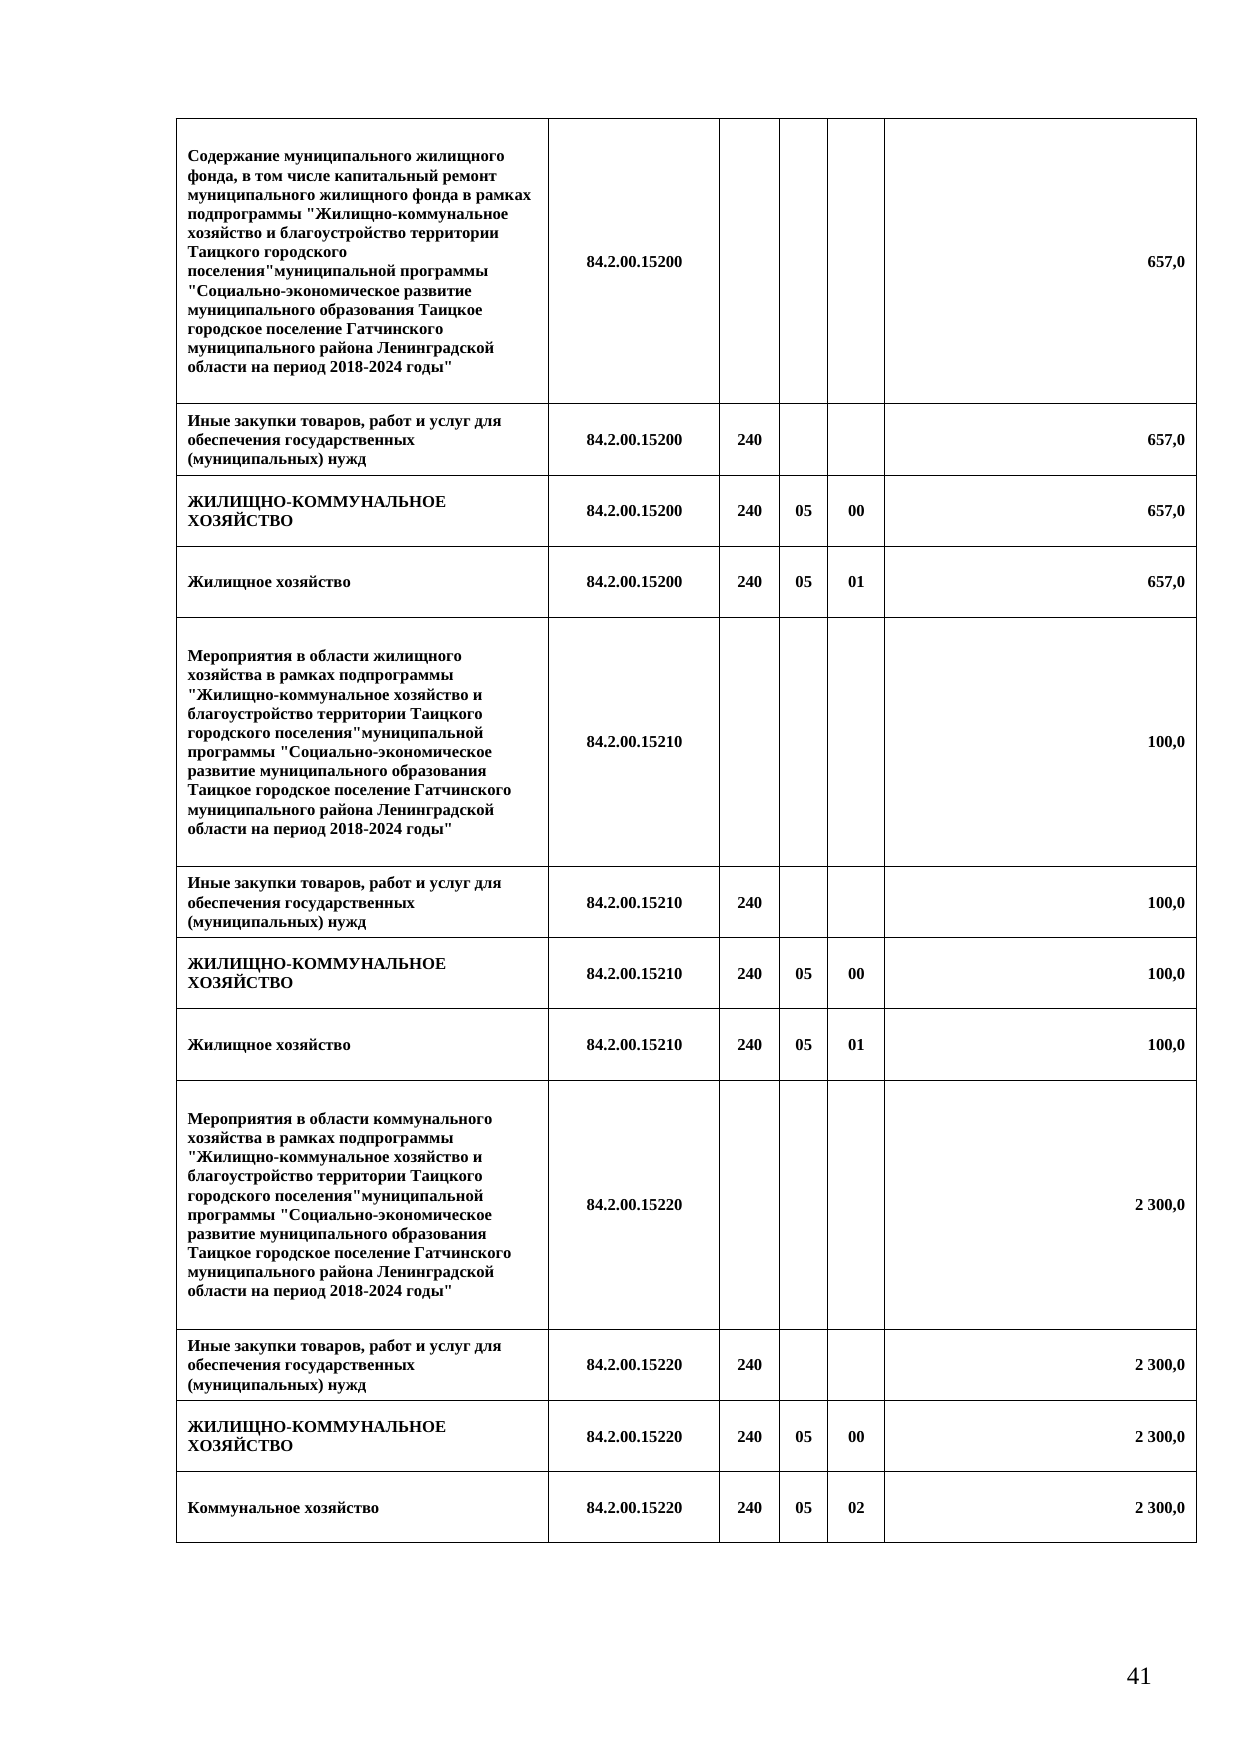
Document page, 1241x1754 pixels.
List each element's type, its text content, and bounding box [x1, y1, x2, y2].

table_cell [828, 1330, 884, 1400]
table_cell [720, 119, 779, 403]
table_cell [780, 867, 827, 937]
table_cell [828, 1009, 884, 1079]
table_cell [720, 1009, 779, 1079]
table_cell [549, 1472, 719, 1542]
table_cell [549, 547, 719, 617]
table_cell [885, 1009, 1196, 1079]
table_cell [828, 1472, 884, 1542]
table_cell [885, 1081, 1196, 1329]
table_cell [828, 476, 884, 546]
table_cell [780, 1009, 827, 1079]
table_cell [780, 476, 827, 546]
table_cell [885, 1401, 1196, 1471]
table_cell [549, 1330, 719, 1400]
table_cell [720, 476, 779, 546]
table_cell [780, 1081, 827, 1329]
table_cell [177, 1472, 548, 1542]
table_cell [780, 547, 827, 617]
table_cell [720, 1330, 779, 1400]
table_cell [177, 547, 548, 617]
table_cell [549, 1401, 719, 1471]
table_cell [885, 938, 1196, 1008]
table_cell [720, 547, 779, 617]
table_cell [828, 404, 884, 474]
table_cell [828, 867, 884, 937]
table_cell 657,0 [885, 119, 1196, 403]
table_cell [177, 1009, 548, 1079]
table_cell [780, 404, 827, 474]
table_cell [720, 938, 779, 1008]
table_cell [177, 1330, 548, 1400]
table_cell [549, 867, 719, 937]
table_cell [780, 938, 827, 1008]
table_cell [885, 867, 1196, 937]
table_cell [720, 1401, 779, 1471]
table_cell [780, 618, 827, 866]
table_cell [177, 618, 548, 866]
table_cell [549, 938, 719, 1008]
table_cell [828, 119, 884, 403]
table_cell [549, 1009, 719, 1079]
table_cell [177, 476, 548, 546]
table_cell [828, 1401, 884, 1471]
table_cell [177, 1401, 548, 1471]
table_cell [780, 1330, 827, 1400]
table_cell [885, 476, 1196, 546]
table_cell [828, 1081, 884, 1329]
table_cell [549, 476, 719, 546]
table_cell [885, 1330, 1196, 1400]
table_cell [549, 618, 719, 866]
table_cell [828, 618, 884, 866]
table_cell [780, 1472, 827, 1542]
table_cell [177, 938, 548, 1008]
table_cell 84.2.00.15200 [549, 119, 719, 403]
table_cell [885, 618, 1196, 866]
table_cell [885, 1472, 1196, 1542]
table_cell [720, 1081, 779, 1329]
table_cell 84.2.00.15200 [549, 404, 719, 474]
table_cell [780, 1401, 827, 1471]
table_cell [780, 119, 827, 403]
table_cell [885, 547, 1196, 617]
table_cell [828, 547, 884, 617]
table_cell 240 [720, 404, 779, 474]
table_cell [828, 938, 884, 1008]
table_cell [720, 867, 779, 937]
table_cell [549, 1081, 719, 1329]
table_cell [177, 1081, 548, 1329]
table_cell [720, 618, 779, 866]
table_cell Иные закупки товаров, работ и услуг для обеспечения государственных (муниципальных) нужд [177, 404, 548, 474]
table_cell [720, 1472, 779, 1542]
table_cell Содержание муниципального жилищного фонда, в том числе капитальный ремонт муниципального жилищного фонда в рамках подпрограммы "Жилищно-коммунальное хозяйство и благоустройство территории Таицкого городского поселения"муниципальной программы "Социально-экономическое развитие муниципального образования Таицкое городское поселение Гатчинского муниципального района Ленинградской области на период 2018-2024 годы" [177, 119, 548, 403]
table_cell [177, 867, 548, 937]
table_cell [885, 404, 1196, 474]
